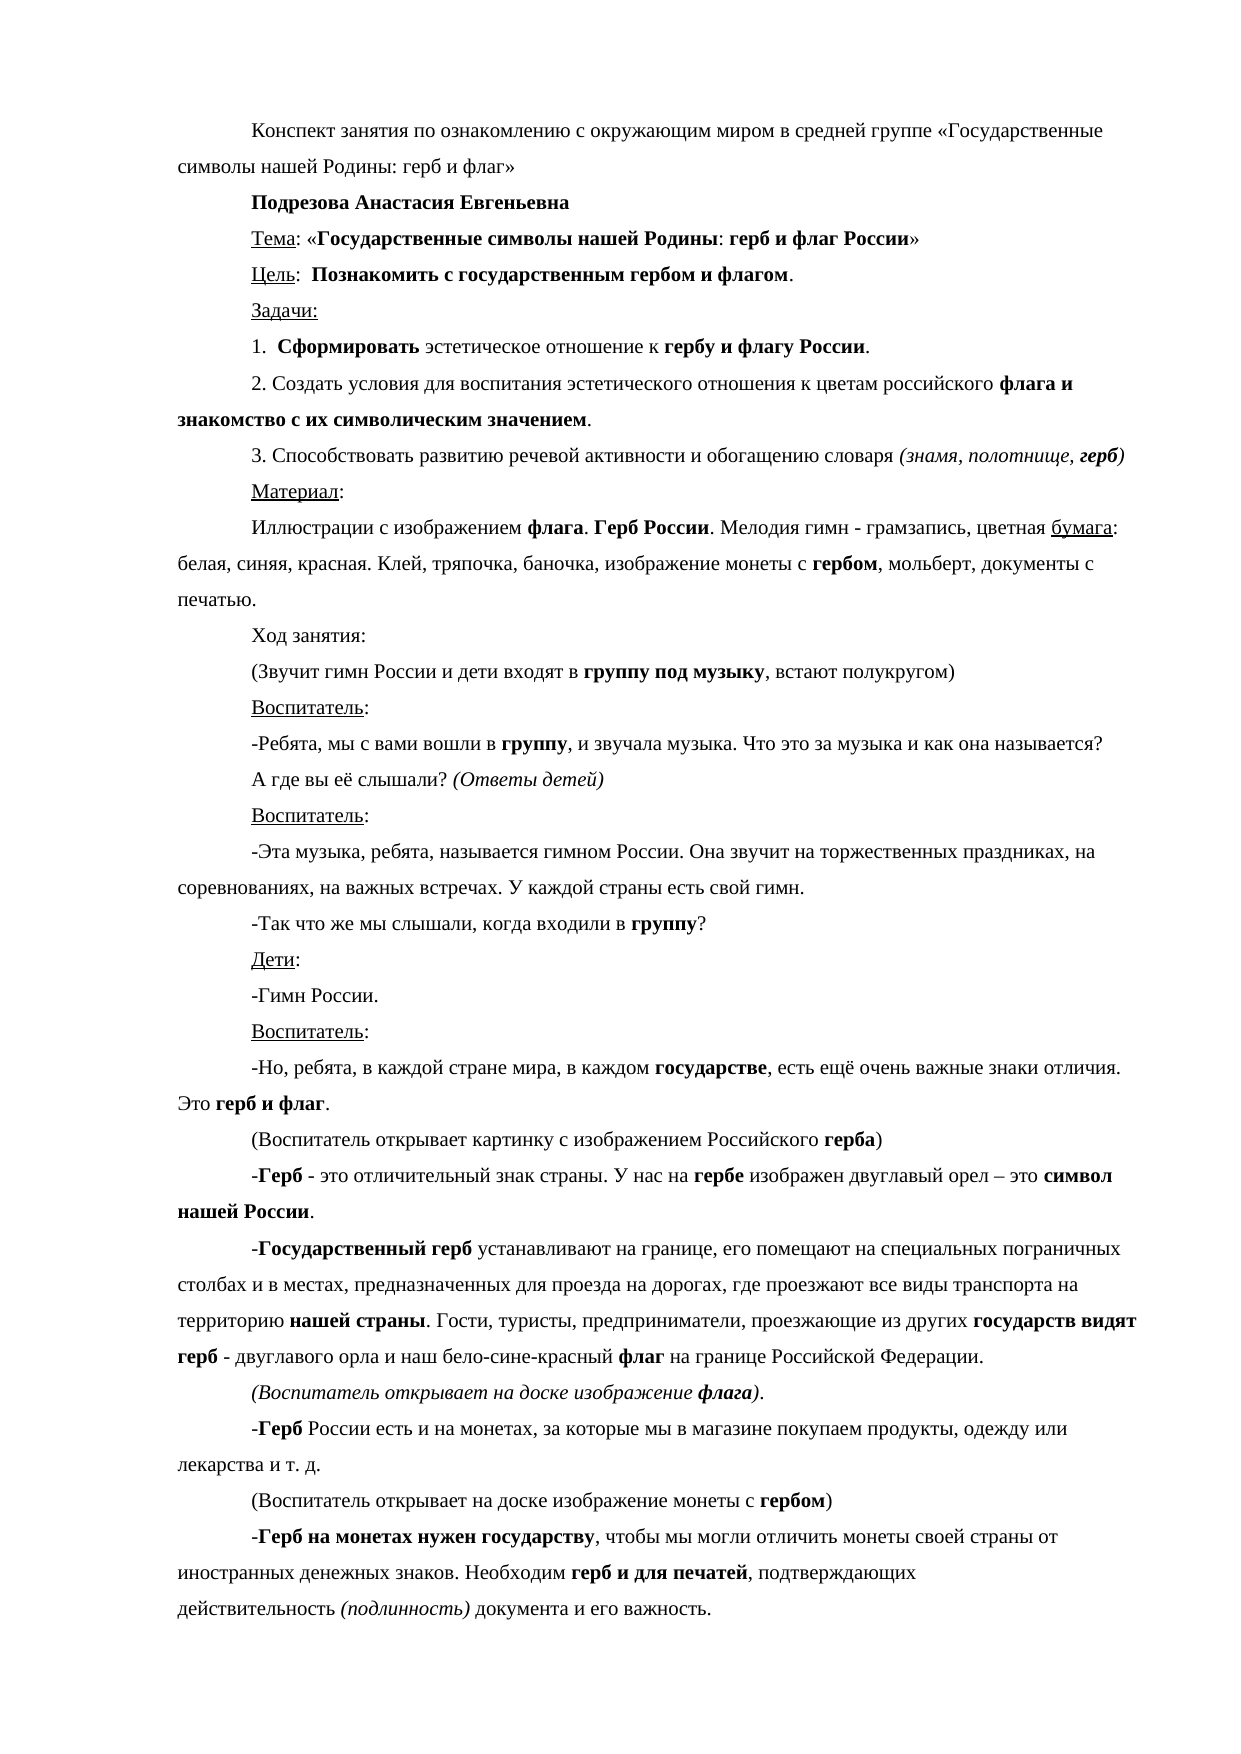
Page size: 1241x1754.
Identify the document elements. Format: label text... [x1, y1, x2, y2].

text Воспитатель: [177, 803, 1152, 827]
text -Государственный герб устанавливают на границе, его помещают на специальных пограничных столбах и в местах, предназначенных для проезда на дорогах, где проезжают все виды транспорта на территорию нашей страны. Гости, туристы, предприниматели, проезжающие из других государств видят герб - двуглавого орла и наш бело-сине-красный флаг на границе Российской Федерации. [177, 1235, 1152, 1368]
text (Воспитатель открывает картинку с изображением Российского герба) [177, 1127, 1152, 1151]
text 1. Сформировать эстетическое отношение к гербу и флагу России. [177, 334, 1152, 358]
text (Воспитатель открывает на доске изображение флага). [177, 1379, 1152, 1404]
text -Так что же мы слышали, когда входили в группу? [177, 911, 1152, 935]
text Ход занятия: [177, 623, 1152, 647]
text Дети: [177, 947, 1152, 971]
text Тема: «Государственные символы нашей Родины: герб и флаг России» [177, 226, 1152, 250]
text -Герб - это отличительный знак страны. У нас на гербе изображен двуглавый орел – это символ нашей России. [177, 1163, 1152, 1223]
text Конспект занятия по ознакомлению с окружающим миром в средней группе «Государственные символы нашей Родины: герб и флаг» [177, 118, 1152, 178]
text Воспитатель: [177, 1019, 1152, 1043]
text Иллюстрации с изображением флага. Герб России. Мелодия гимн - грамзапись, цветная бумага: белая, синяя, красная. Клей, тряпочка, баночка, изображение монеты с гербом, мольберт, документы с печатью. [177, 514, 1152, 611]
text А где вы её слышали? (Ответы детей) [177, 767, 1152, 791]
text 3. Способствовать развитию речевой активности и обогащению словаря (знамя, полотнище, герб) [177, 442, 1152, 467]
text Материал: [177, 478, 1152, 503]
text -Гимн России. [177, 983, 1152, 1007]
text -Ребята, мы с вами вошли в группу, и звучала музыка. Что это за музыка и как она называется? [177, 731, 1152, 755]
text -Герб России есть и на монетах, за которые мы в магазине покупаем продукты, одежду или лекарства и т. д. [177, 1416, 1152, 1476]
text (Воспитатель открывает на доске изображение монеты с гербом) [177, 1488, 1152, 1512]
text 2. Создать условия для воспитания эстетического отношения к цветам российского флага и знакомство с их символическим значением. [177, 370, 1152, 431]
text Цель: Познакомить с государственным гербом и флагом. [177, 262, 1152, 286]
text (Звучит гимн России и дети входят в группу под музыку, встают полукругом) [177, 659, 1152, 683]
text -Эта музыка, ребята, называется гимном России. Она звучит на торжественных праздниках, на соревнованиях, на важных встречах. У каждой страны есть свой гимн. [177, 839, 1152, 899]
text -Герб на монетах нужен государству, чтобы мы могли отличить монеты своей страны от иностранных денежных знаков. Необходим герб и для печатей, подтверждающих действительность (подлинность) документа и его важность. [177, 1524, 1152, 1620]
text Задачи: [177, 298, 1152, 322]
text Воспитатель: [177, 695, 1152, 719]
text Подрезова Анастасия Евгеньевна [177, 190, 1152, 214]
text -Но, ребята, в каждой стране мира, в каждом государстве, есть ещё очень важные знаки отличия. Это герб и флаг. [177, 1055, 1152, 1115]
